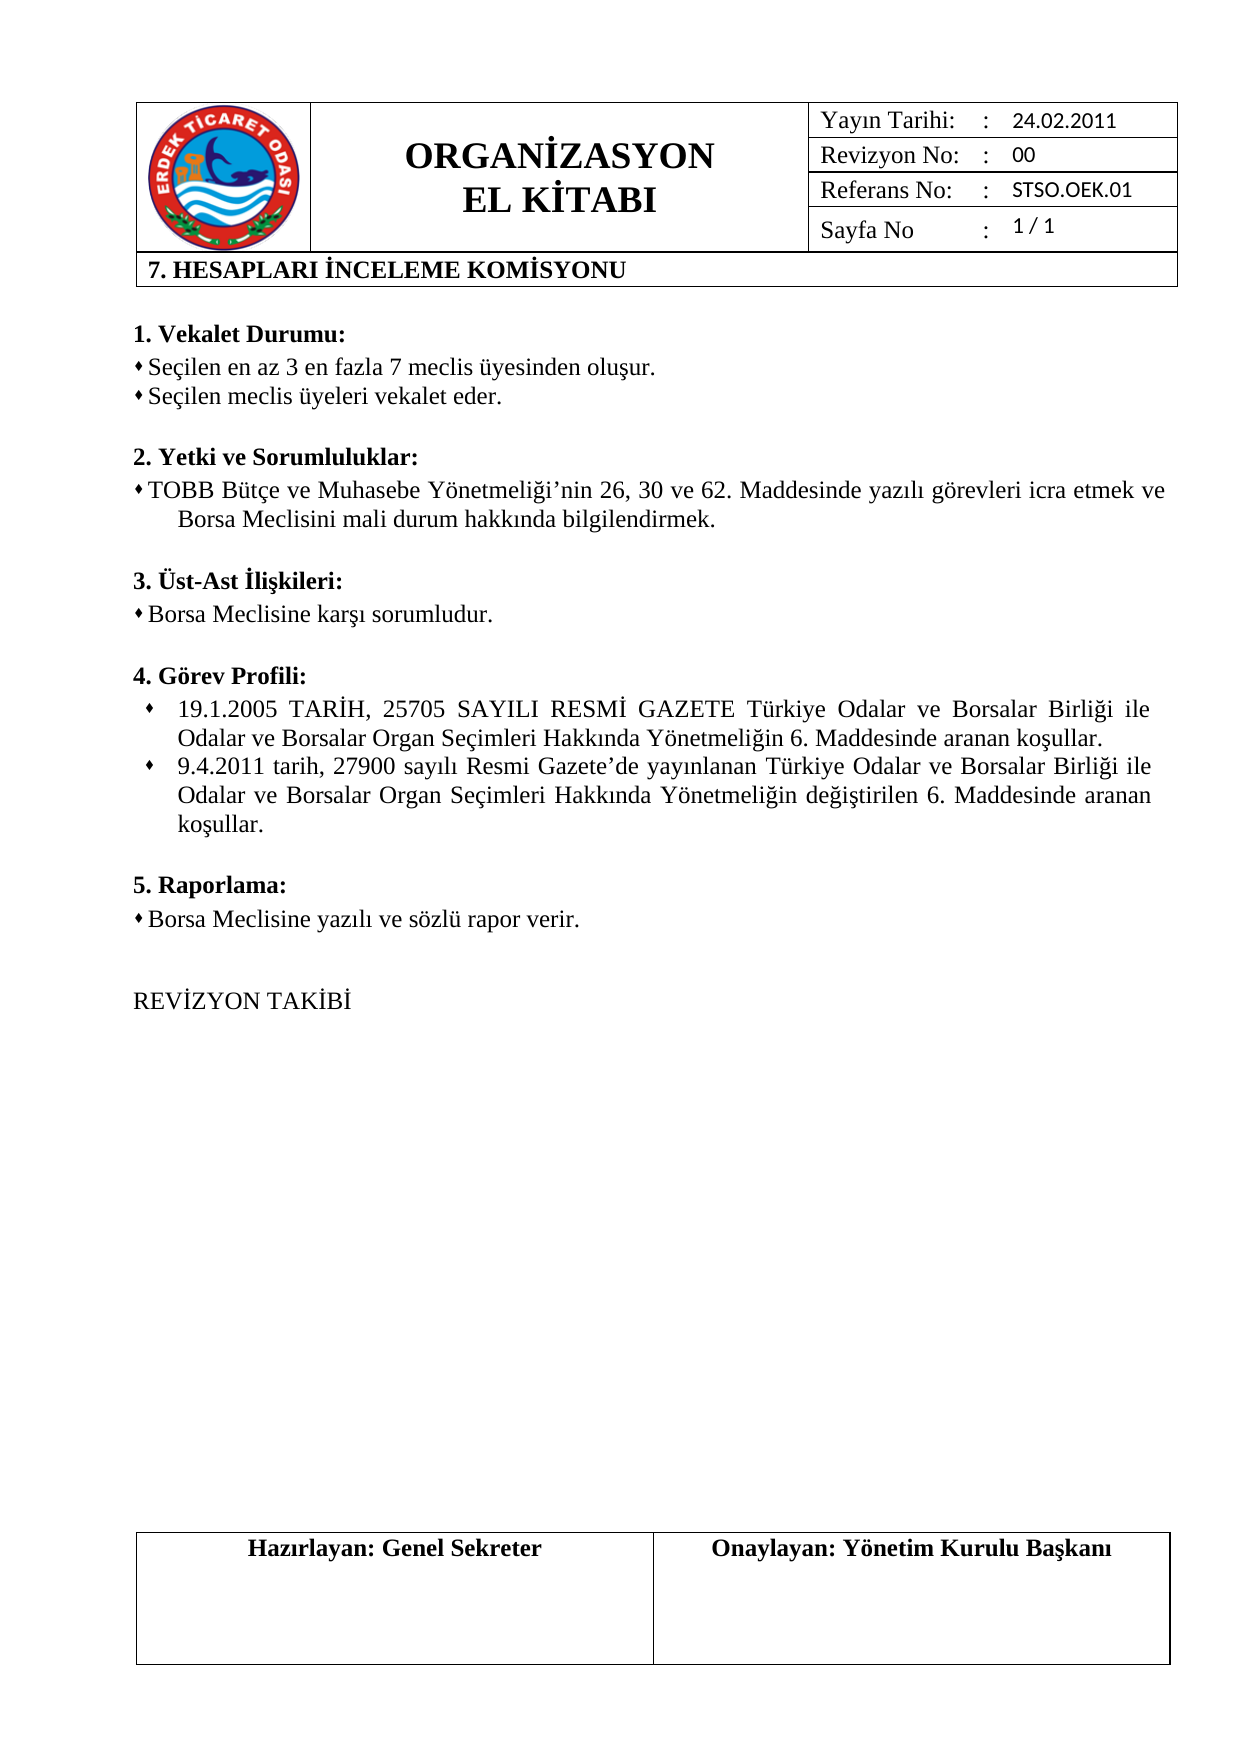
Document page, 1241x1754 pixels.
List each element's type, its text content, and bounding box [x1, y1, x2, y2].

text REVİZYON TAKİBİ [133, 986, 1166, 1015]
text 1. Vekalet Durumu: [133, 319, 1166, 348]
list 19.1.2005 TARİH, 25705 SAYILI RESMİ GAZETE Türkiye Odalar ve Borsalar Birliği ile Odalar ve Borsalar Organ Seçimleri Hakkında Yönetmeliğin 6. Maddesinde aranan koşullar. [144, 694, 1152, 751]
list Seçilen meclis üyeleri vekalet eder. [133, 381, 1166, 409]
text 4. Görev Profili: [133, 661, 1166, 689]
text 2. Yetki ve Sorumluluklar: [133, 442, 1166, 471]
picture [147, 103, 300, 251]
list Seçilen en az 3 en fazla 7 meclis üyesinden oluşur. [133, 352, 1166, 381]
list 9.4.2011 tarih, 27900 sayılı Resmi Gazete’de yayınlanan Türkiye Odalar ve Borsalar Birliği ile Odalar ve Borsalar Organ Seçimleri Hakkında Yönetmeliğin değiştirilen 6. Maddesinde aranan koşullar. [144, 751, 1152, 838]
list Borsa Meclisine yazılı ve sözlü rapor verir. [133, 904, 1166, 932]
text 3. Üst-Ast İlişkileri: [133, 566, 1166, 595]
list TOBB Bütçe ve Muhasebe Yönetmeliği’nin 26, 30 ve 62. Maddesinde yazılı görevleri icra etmek ve Borsa Meclisini mali durum hakkında bilgilendirmek. [133, 476, 1166, 533]
list Borsa Meclisine karşı sorumludur. [133, 599, 1166, 628]
text 5. Raporlama: [133, 871, 1166, 899]
